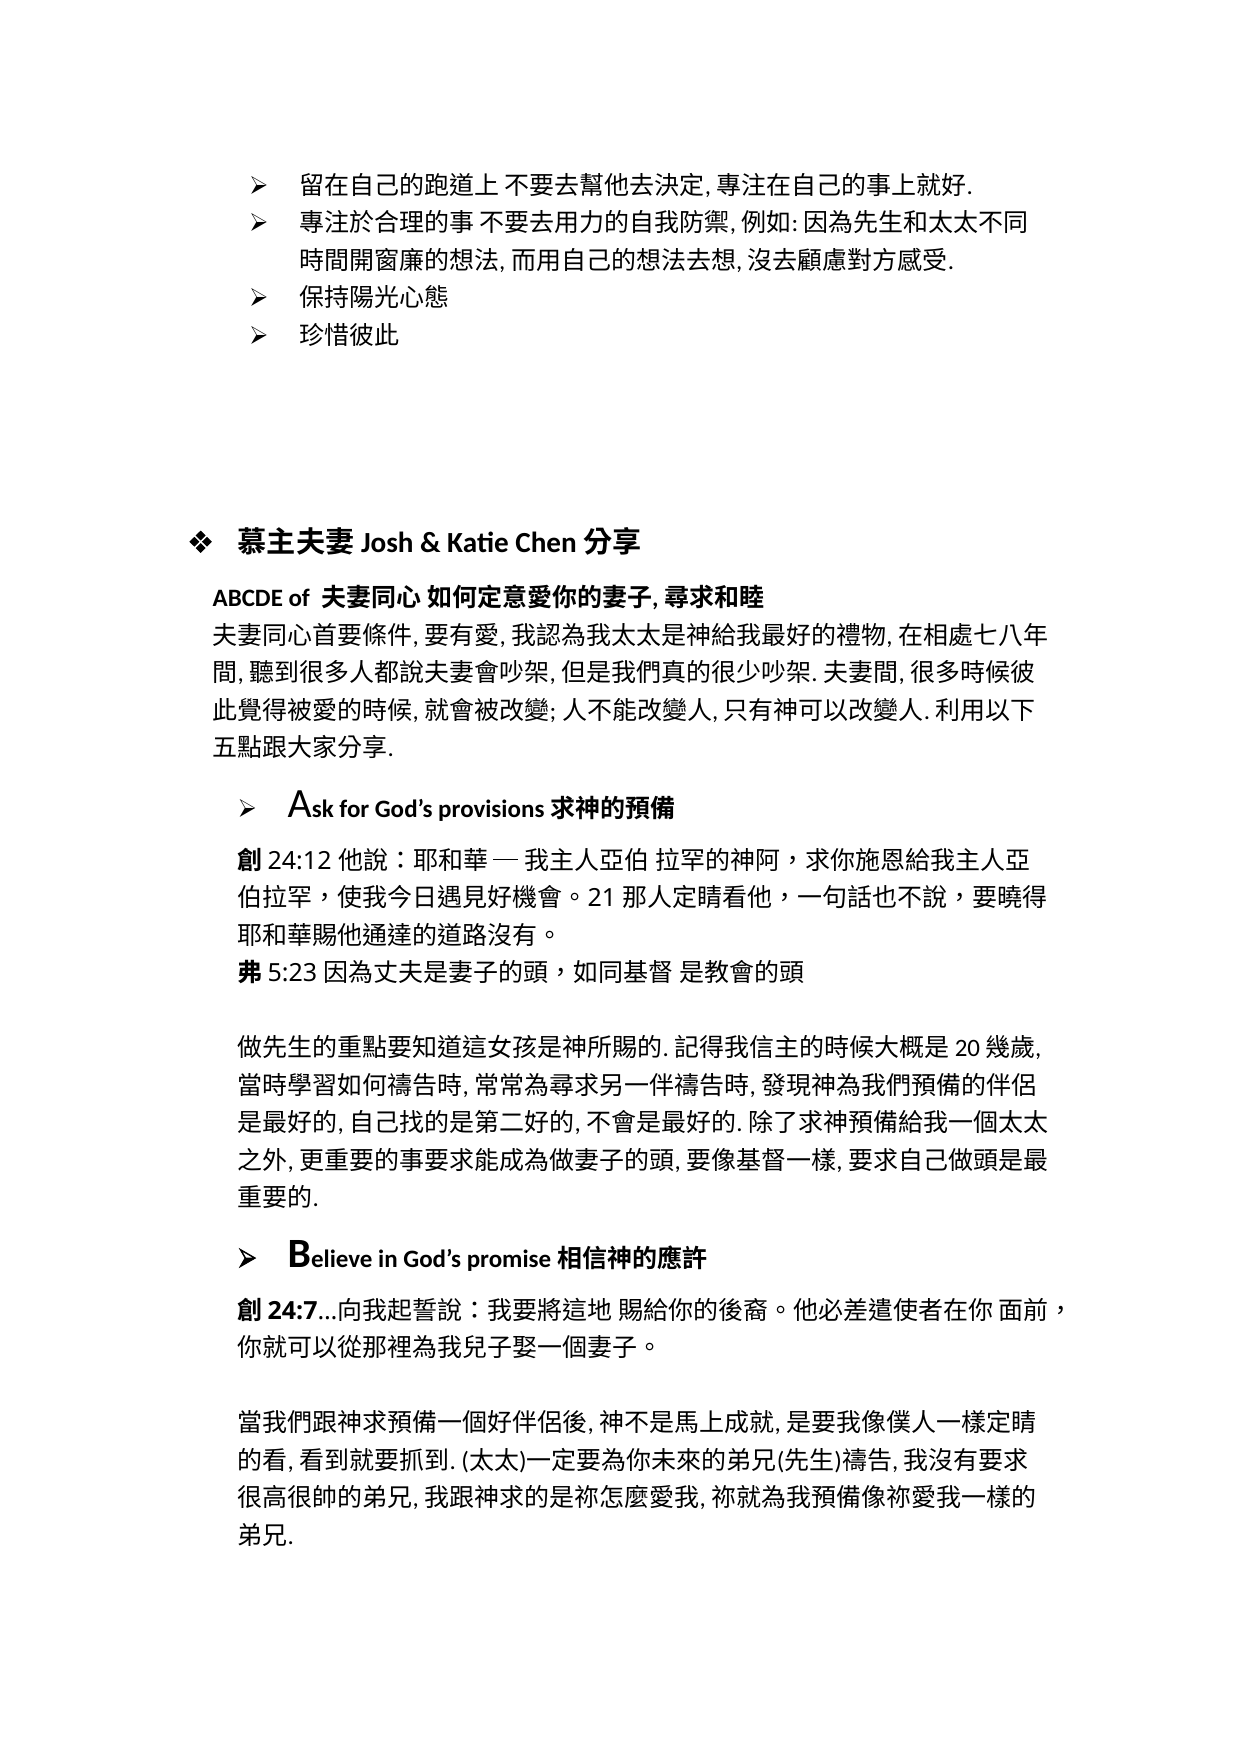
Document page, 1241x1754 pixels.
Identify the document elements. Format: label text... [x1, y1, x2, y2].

list Ask for God’s provisions 求神的預備 [237, 764, 1053, 839]
text 夫妻同心首要條件, 要有愛, 我認為我太太是神給我最好的禮物, 在相處七八年間, 聽到很多人都說夫妻會吵架, 但是我們真的很少吵架. 夫妻間, 很多時候彼此覺得被愛的時候, 就會被改變; 人不能改變人, 只有神可以改變人. 利用以下五點跟大家分享. [212, 614, 1053, 764]
list Believe in God’s promise 相信神的應許 [237, 1214, 1053, 1289]
list 保持陽光心態 [249, 277, 1053, 314]
text 當我們跟神求預備一個好伴侶後, 神不是馬上成就, 是要我像僕人一樣定睛的看, 看到就要抓到. (太太)一定要為你未來的弟兄(先生)禱告, 我沒有要求很高很帥的弟兄, 我跟神求的是祢怎麼愛我, 祢就為我預備像祢愛我一樣的弟兄. [237, 1402, 1053, 1552]
list 留在自己的跑道上 不要去幫他去決定, 專注在自己的事上就好. [249, 164, 1053, 202]
text 弗5:23 因為丈夫是妻子的頭，如同基督 是教會的頭 [237, 952, 1053, 989]
list 珍惜彼此 [249, 314, 1053, 352]
text 做先生的重點要知道這女孩是神所賜的. 記得我信主的時候大概是20幾歲, 當時學習如何禱告時, 常常為尋求另一伴禱告時, 發現神為我們預備的伴侶是最好的, 自己找的是第二好的, 不會是最好的. 除了求神預備給我一個太太之外, 更重要的事要求能成為做妻子的頭, 要像基督一樣, 要求自己做頭是最重要的. [237, 1027, 1053, 1214]
list 專注於合理的事 不要去用力的自我防禦, 例如: 因為先生和太太不同時間開窗廉的想法, 而用自己的想法去想, 沒去顧慮對方感受. [249, 202, 1053, 277]
text 創24:12 他說：耶和華 ─ 我主人亞伯 拉罕的神阿，求你施恩給我主人亞伯拉罕，使我今日遇見好機會。21 那人定睛看他，一句話也不說，要曉得耶和華賜他通達的道路沒有。 [237, 839, 1053, 952]
text ABCDE of 夫妻同心 如何定意愛你的妻子, 尋求和睦 [212, 577, 1053, 614]
list 慕主夫妻 Josh & Katie Chen 分享 [187, 502, 1053, 577]
text 創24:7…向我起誓說：我要將這地 賜給你的後裔。他必差遣使者在你 面前，你就可以從那裡為我兒子娶一個妻子。 [237, 1289, 1053, 1364]
